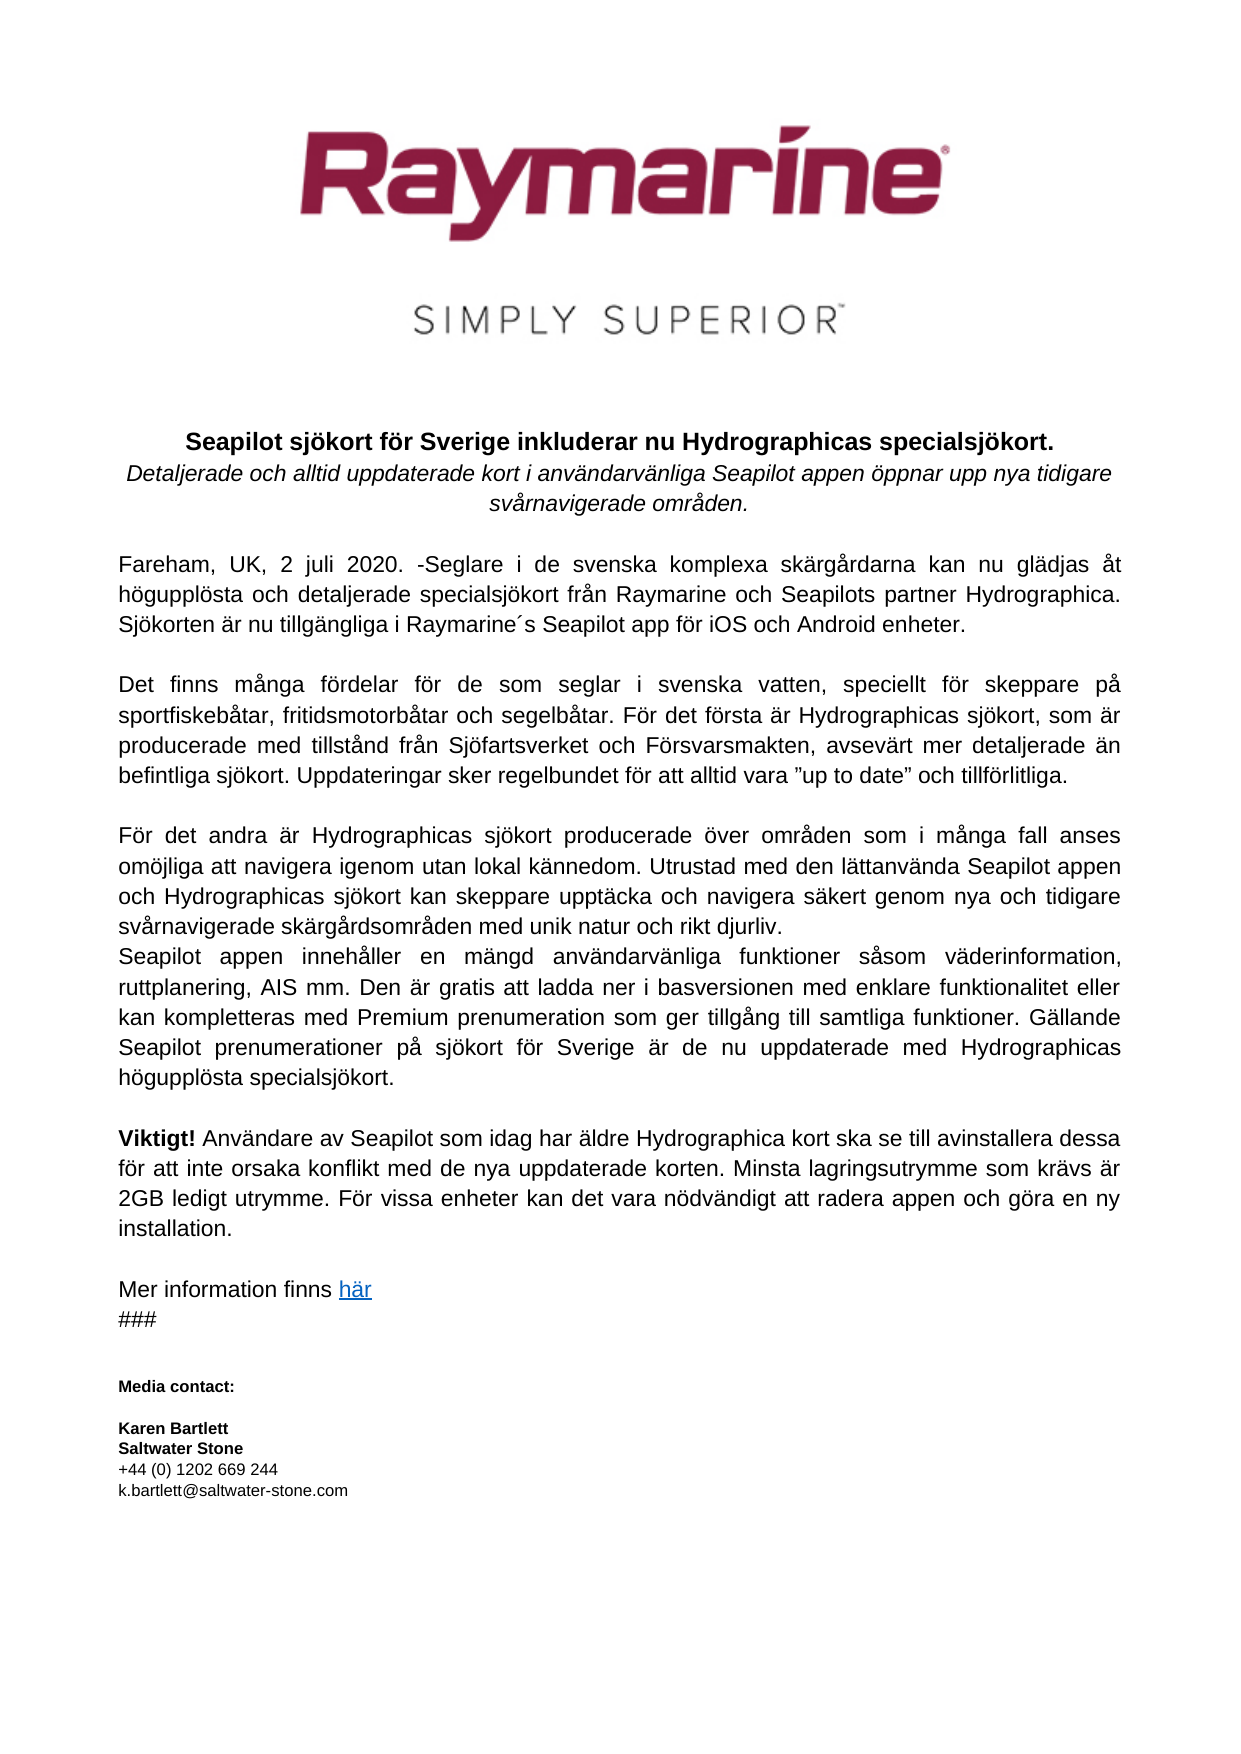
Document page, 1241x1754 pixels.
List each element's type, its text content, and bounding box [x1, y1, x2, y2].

text Karen Bartlett [118, 1418, 1122, 1438]
text +44 (0) 1202 669 244 [118, 1460, 1122, 1479]
text Seapilot appen innehåller en mängd användarvänliga funktioner såsom väderinformation, ruttplanering, AIS mm. Den är gratis att ladda ner i basversionen med enklare funktionalitet eller kan kompletteras med Premium prenumeration som ger tillgång till samtliga funktioner. Gällande Seapilot prenumerationer på sjökort för Sverige är de nu uppdaterade med Hydrographicas högupplösta specialsjökort. [118, 943, 1122, 1091]
text ### [118, 1306, 1122, 1332]
text Seapilot sjökort för Sverige inkluderar nu Hydrographicas specialsjökort. [118, 427, 1122, 456]
text k.bartlett@saltwater-stone.com [118, 1480, 1122, 1499]
picture [282, 118, 958, 344]
text Mer information finns här [118, 1276, 1122, 1302]
text Saltwater Stone [118, 1439, 1122, 1458]
text För det andra är Hydrographicas sjökort producerade över områden som i många fall anses omöjliga att navigera igenom utan lokal kännedom. Utrustad med den lättanvända Seapilot appen och Hydrographicas sjökort kan skeppare upptäcka och navigera säkert genom nya och tidigare svårnavigerade skärgårdsområden med unik natur och rikt djurliv. [118, 822, 1122, 939]
text Fareham, UK, 2 juli 2020. -Seglare i de svenska komplexa skärgårdarna kan nu glädjas åt högupplösta och detaljerade specialsjökort från Raymarine och Seapilots partner Hydrographica. Sjökorten är nu tillgängliga i Raymarine´s Seapilot app för iOS och Android enheter. [118, 551, 1122, 637]
text Detaljerade och alltid uppdaterade kort i användarvänliga Seapilot appen öppnar upp nya tidigare svårnavigerade områden. [118, 460, 1122, 517]
text Det finns många fördelar för de som seglar i svenska vatten, speciellt för skeppare på sportfiskebåtar, fritidsmotorbåtar och segelbåtar. För det första är Hydrographicas sjökort, som är producerade med tillstånd från Sjöfartsverket och Försvarsmakten, avsevärt mer detaljerade än befintliga sjökort. Uppdateringar sker regelbundet för att alltid vara ”up to date” och tillförlitliga. [118, 671, 1122, 788]
text Media contact: [118, 1377, 1122, 1396]
text Viktigt! Användare av Seapilot som idag har äldre Hydrographica kort ska se till avinstallera dessa för att inte orsaka konflikt med de nya uppdaterade korten. Minsta lagringsutrymme som krävs är 2GB ledigt utrymme. För vissa enheter kan det vara nödvändigt att radera appen och göra en ny installation. [118, 1124, 1122, 1242]
